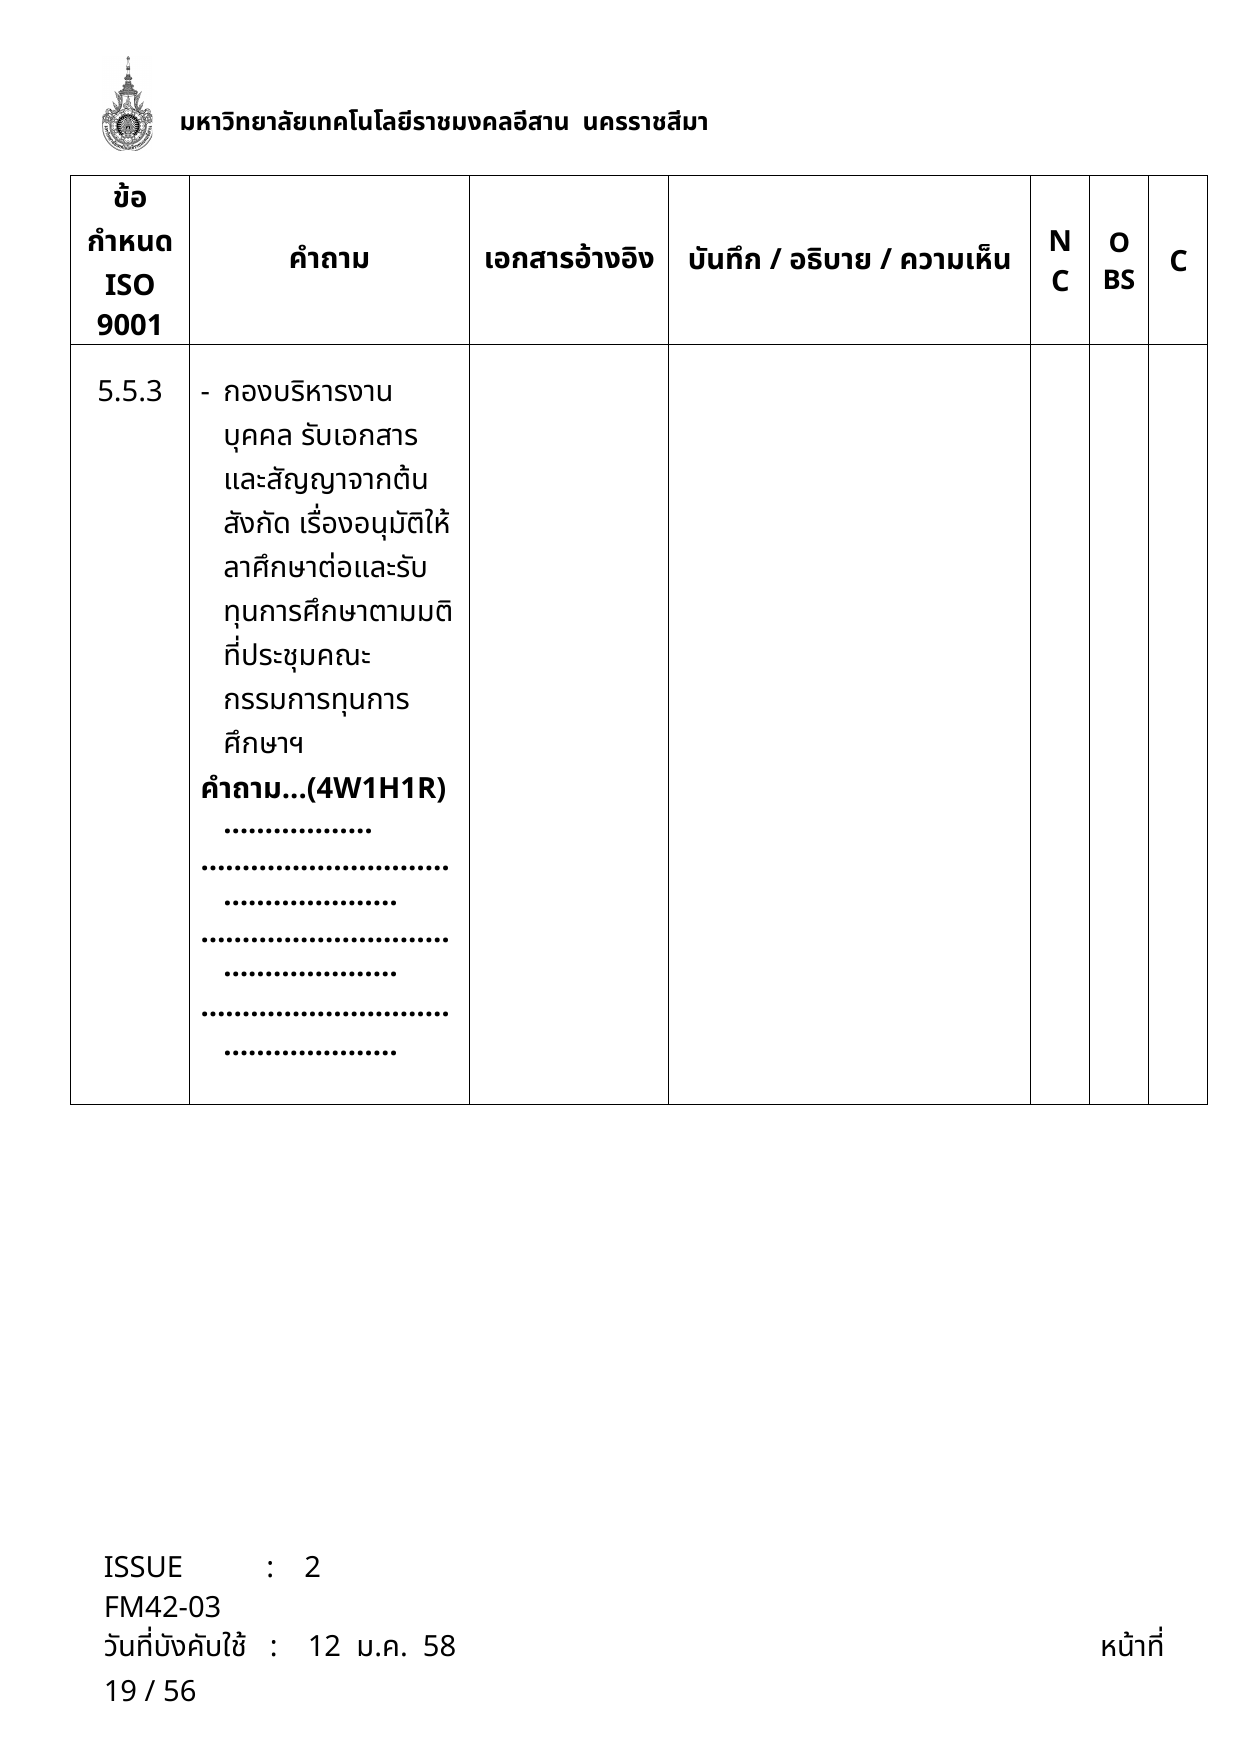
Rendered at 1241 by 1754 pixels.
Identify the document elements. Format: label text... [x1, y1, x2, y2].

table_header เอกสารอ้างอิง [470, 176, 668, 344]
table_cell 5.5.3 [71, 345, 189, 1104]
table_cell [470, 345, 668, 1104]
table_cell [669, 345, 1030, 1104]
picture [102, 56, 153, 151]
table_header OBS [1090, 176, 1148, 344]
table_cell [1031, 345, 1089, 1104]
table_header NC [1031, 176, 1089, 344]
table_header C [1149, 176, 1207, 344]
table_header คำถาม [190, 176, 469, 344]
table_header บันทึก / อธิบาย / ความเห็น [669, 176, 1030, 344]
table_header ข้อกำหนด ISO 9001 [71, 176, 189, 344]
table_cell [1149, 345, 1207, 1104]
table_cell [1090, 345, 1148, 1104]
table_cell กองบริหารงานบุคคล รับเอกสารและสัญญาจากต้นสังกัด เรื่องอนุมัติให้ลาศึกษาต่อและรับทุนการศึกษาตามมติที่ประชุมคณะกรรมการทุนการศึกษาฯ คำถาม...(4W1H1R)……………… …………………………………………… …………………………………………… …………………………………………… [190, 345, 469, 1104]
